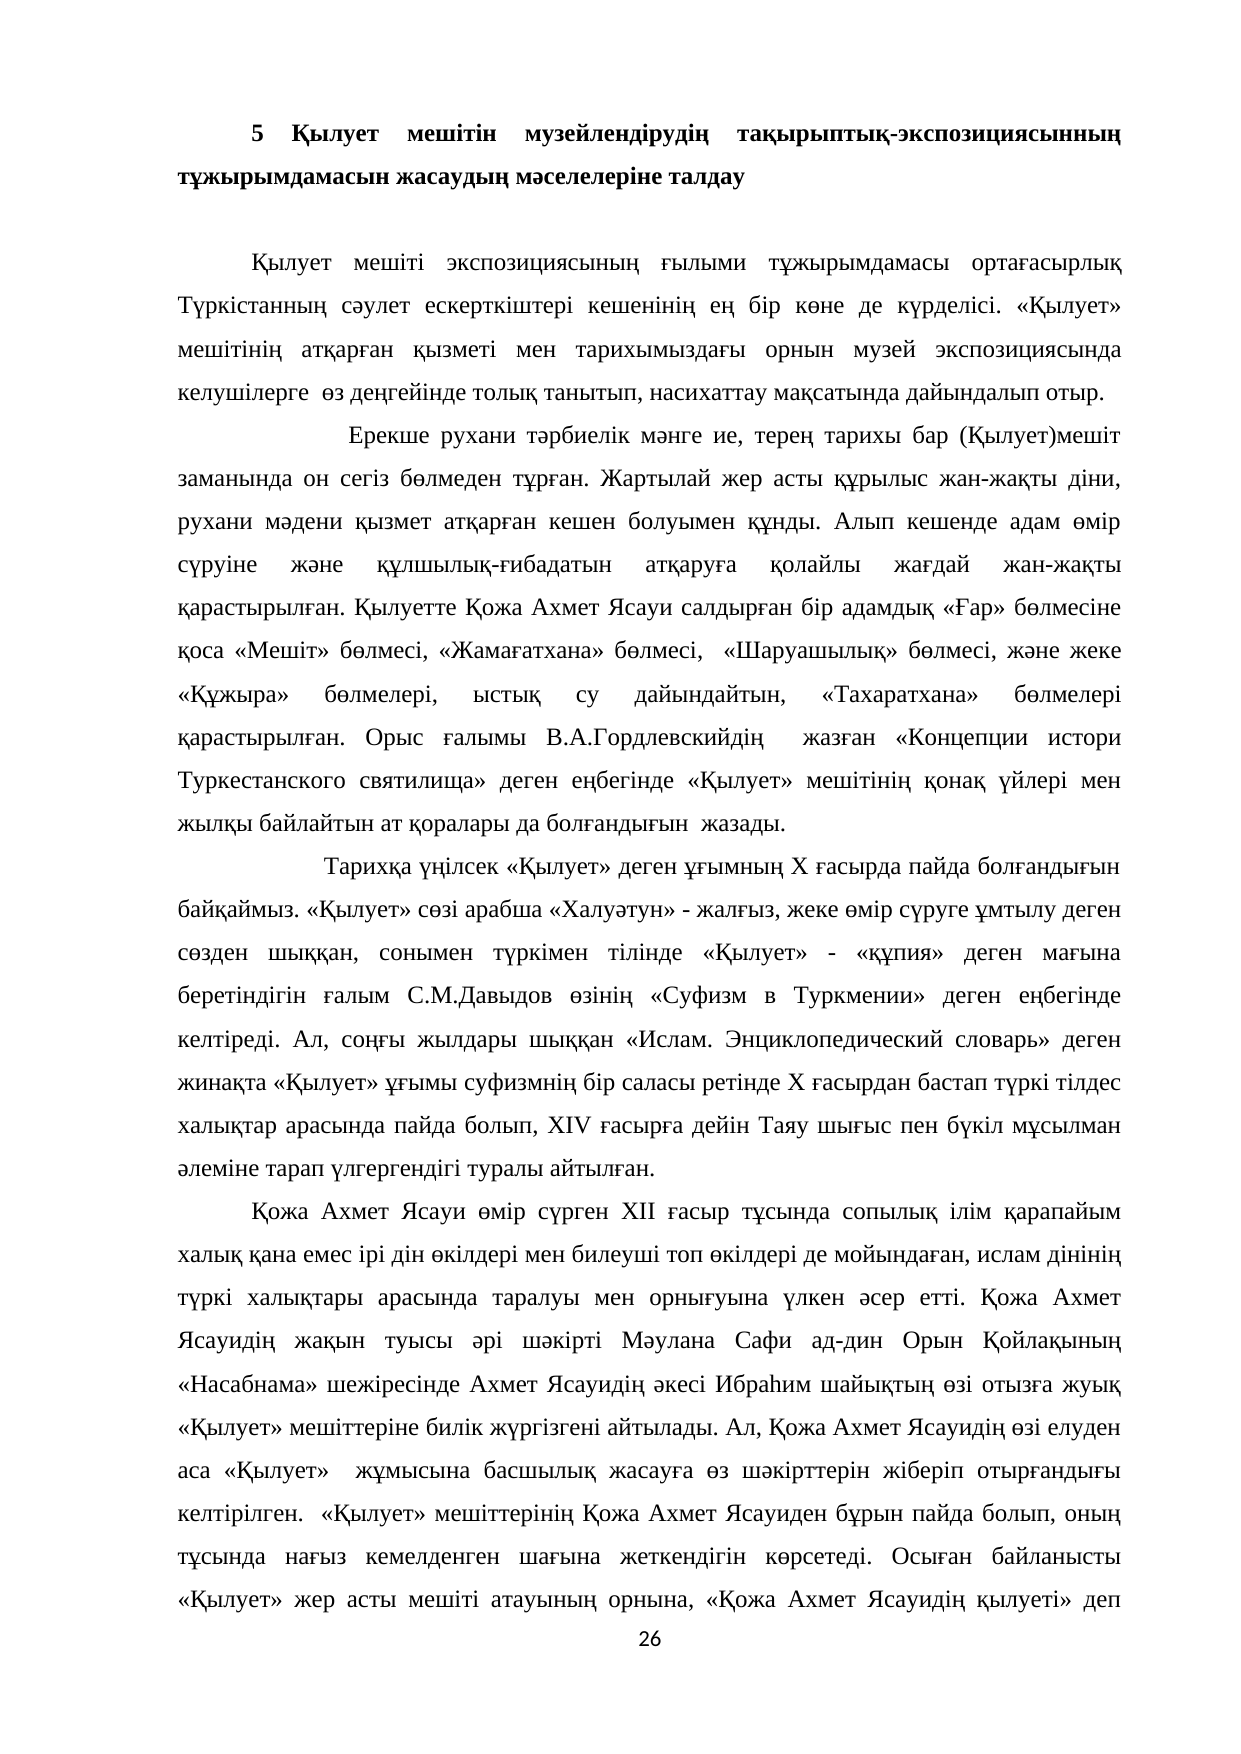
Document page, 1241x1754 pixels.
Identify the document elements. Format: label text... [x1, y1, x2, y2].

text 5 Қылует мешітін музейлендірудің тақырыптық-экспозициясынның тұжырымдамасын жасаудың мәселелеріне талдау [177, 118, 1122, 190]
text Қылует мешіті экспозициясының ғылыми тұжырымдамасы ортағасырлық Түркістанның сәулет ескерткіштері кешенінің ең бір көне де күрделісі. «Қылует» мешітінің атқарған қызметі мен тарихымыздағы орнын музей экспозициясында келушілерге өз деңгейінде толық танытып, насихаттау мақсатында дайындалып отыр. [177, 247, 1122, 406]
text Ерекше рухани тәрбиелік мәнге ие, терең тарихы бар (Қылует)мешіт заманында он сегіз бөлмеден тұрған. Жартылай жер асты құрылыс жан-жақты діни, рухани мәдени қызмет атқарған кешен болуымен құнды. Алып кешенде адам өмір сүруіне және құлшылық-ғибадатын атқаруға қолайлы жағдай жан-жақты қарастырылған. Қылуетте Қожа Ахмет Ясауи салдырған бір адамдық «Ғар» бөлмесіне қоса «Мешіт» бөлмесі, «Жамағатхана» бөлмесі, «Шаруашылық» бөлмесі, және жеке «Құжыра» бөлмелері, ыстық су дайындайтын, «Тахаратхана» бөлмелері қарастырылған. Орыс ғалымы В.А.Гордлевскийдің жазған «Концепции истори Туркестанского святилища» деген еңбегінде «Қылует» мешітінің қонақ үйлері мен жылқы байлайтын ат қоралары да болғандығын жазады. [177, 420, 1122, 837]
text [177, 1196, 1122, 1613]
text Тарихқа үңілсек «Қылует» деген ұғымның Х ғасырда пайда болғандығын байқаймыз. «Қылует» сөзі арабша «Халуәтун» - жалғыз, жеке өмір сүруге ұмтылу деген сөзден шыққан, сонымен түркімен тілінде «Қылует» - «құпия» деген мағына беретіндігін ғалым С.М.Давыдов өзінің «Суфизм в Туркмении» деген еңбегінде келтіреді. Ал, соңғы жылдары шыққан «Ислам. Энциклопедический словарь» деген жинақта «Қылует» ұғымы суфизмнің бір саласы ретінде Х ғасырдан бастап түркі тілдес халықтар арасында пайда болып, ХІV ғасырға дейін Таяу шығыс пен бүкіл мұсылман әлеміне тарап үлгергендігі туралы айтылған. [177, 851, 1122, 1182]
